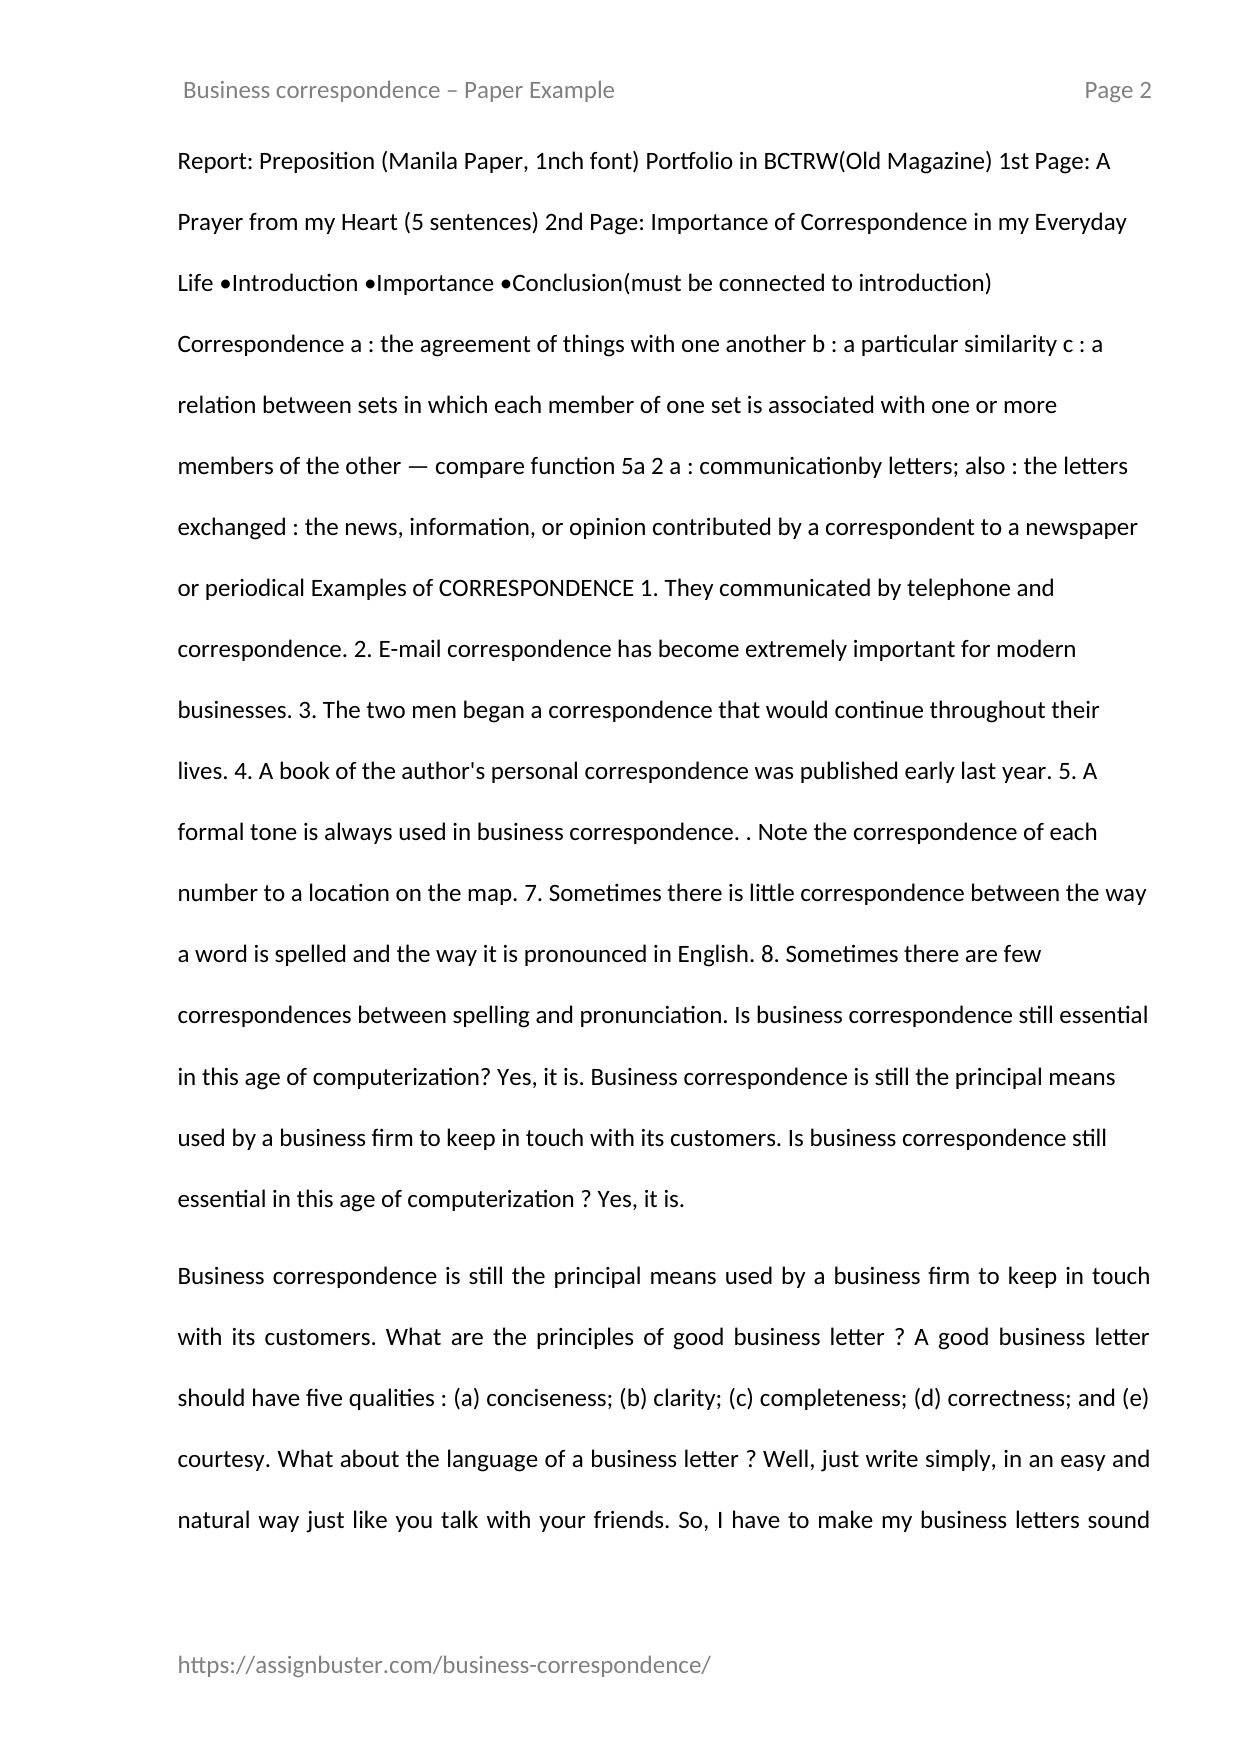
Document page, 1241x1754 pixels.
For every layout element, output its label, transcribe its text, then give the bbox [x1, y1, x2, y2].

text Report: Preposition (Manila Paper, 1nch font) Portfolio in BCTRW(Old Magazine) 1st Page: A Prayer from my Heart (5 sentences) 2nd Page: Importance of Correspondence in my Everyday Life •Introduction •Importance •Conclusion(must be connected to introduction) Correspondence a : the agreement of things with one another b : a particular similarity c : a relation between sets in which each member of one set is associated with one or more members of the other — compare function 5a 2 a : communicationby letters; also : the letters exchanged : the news, information, or opinion contributed by a correspondent to a newspaper or periodical Examples of CORRESPONDENCE 1. They communicated by telephone and correspondence. 2. E-mail correspondence has become extremely important for modern businesses. 3. The two men began a correspondence that would continue throughout their lives. 4. A book of the author's personal correspondence was published early last year. 5. A formal tone is always used in business correspondence. . Note the correspondence of each number to a location on the map. 7. Sometimes there is little correspondence between the way a word is spelled and the way it is pronounced in English. 8. Sometimes there are few correspondences between spelling and pronunciation. Is business correspondence still essential in this age of computerization? Yes, it is. Business correspondence is still the principal means used by a business firm to keep in touch with its customers. Is business correspondence still essential in this age of computerization ? Yes, it is. [177, 145, 1152, 1213]
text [177, 1260, 1152, 1535]
